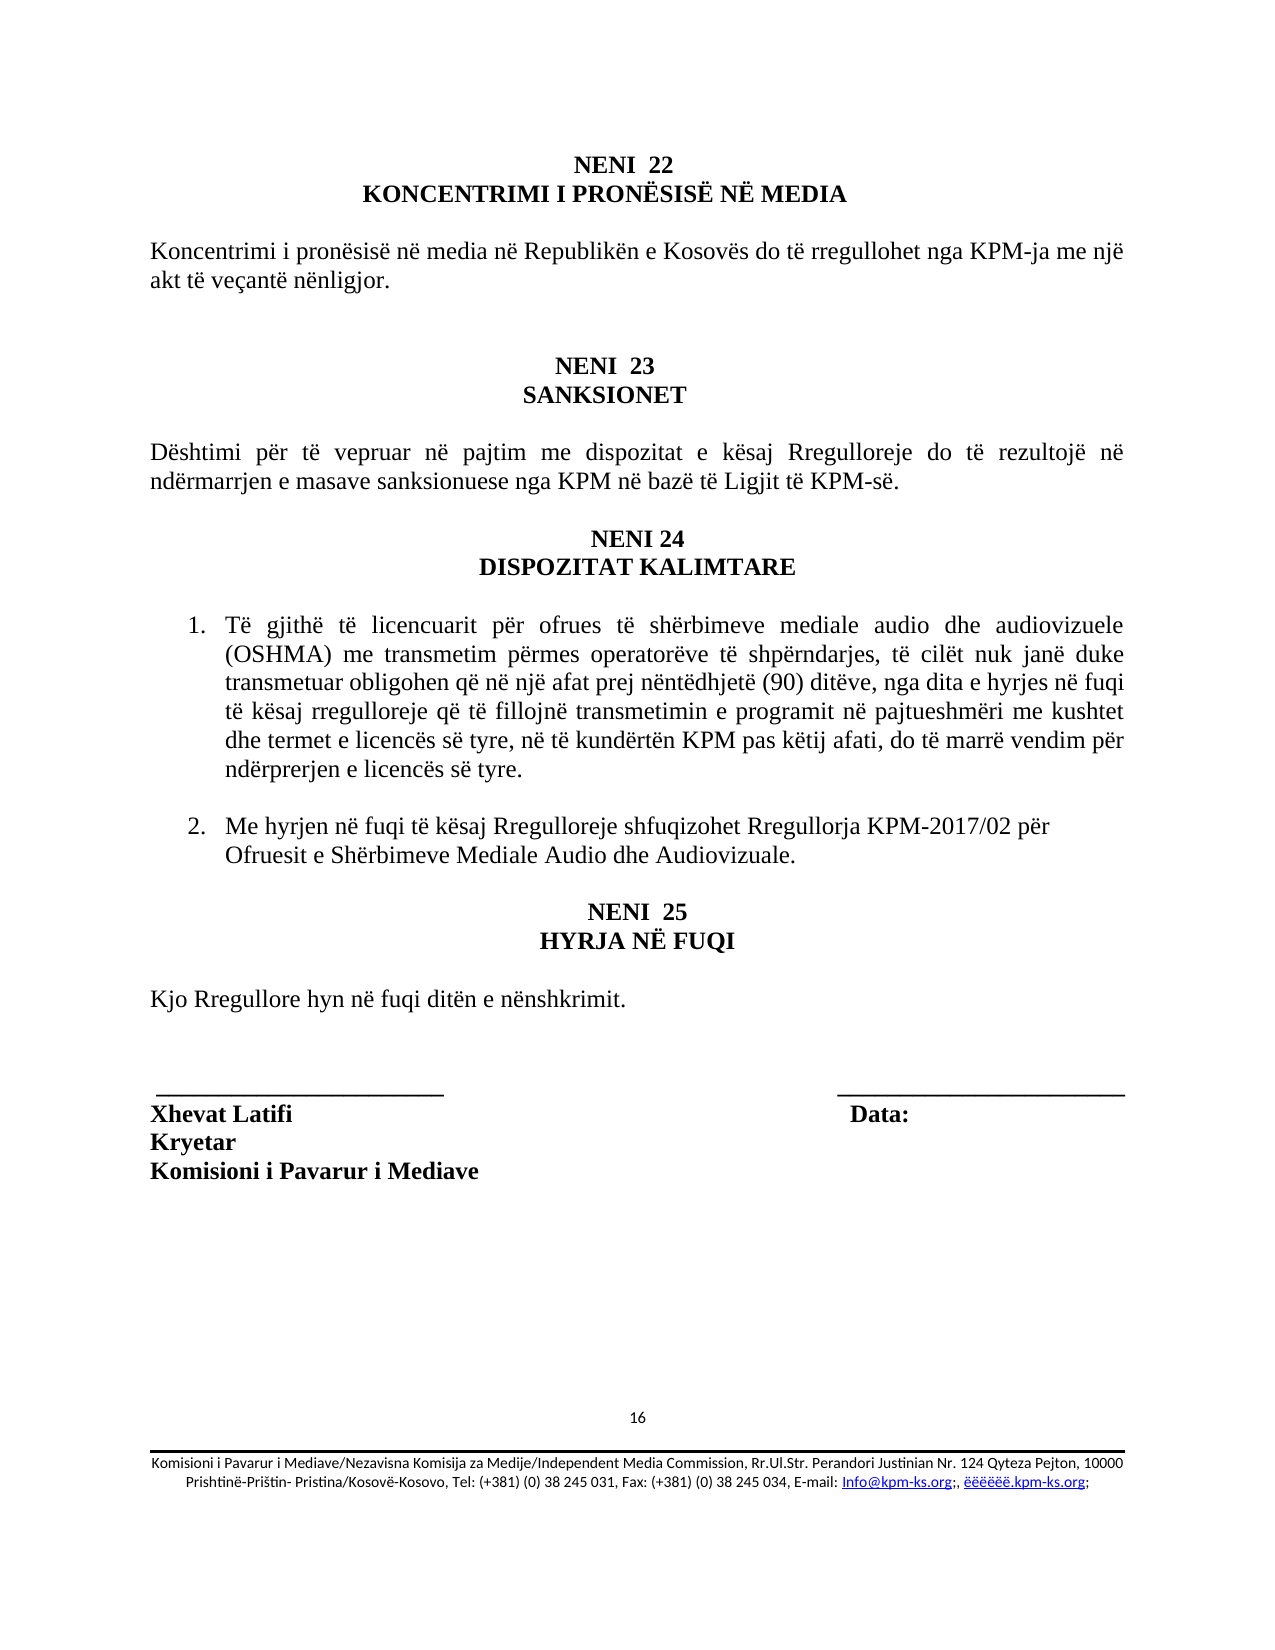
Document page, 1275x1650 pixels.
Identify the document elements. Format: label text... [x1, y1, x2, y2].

text Kryetar [150, 1127, 1125, 1156]
text NENI 25 [150, 897, 1125, 926]
text _______________________ _______________________ [150, 1070, 1125, 1099]
text KONCENTRIMI I PRONËSISË NË MEDIA [84, 179, 1125, 207]
text NENI 23 [84, 351, 1125, 380]
list Të gjithë të licencuarit për ofrues të shërbimeve mediale audio dhe audiovizuele (OSHMA) me transmetim përmes operatorëve të shpërndarjes, të cilët nuk janë duke transmetuar obligohen që në një afat prej nëntëdhjetë (90) ditëve, nga dita e hyrjes në fuqi të kësaj rregulloreje që të fillojnë transmetimin e programit në pajtueshmëri me kushtet dhe termet e licencës së tyre, në të kundërtën KPM pas këtij afati, do të marrë vendim për ndërprerjen e licencës së tyre. [187, 610, 1125, 782]
text DISPOZITAT KALIMTARE [150, 552, 1125, 581]
text SANKSIONET [84, 380, 1125, 409]
text NENI 24 [150, 524, 1125, 552]
text Koncentrimi i pronësisë në media në Republikën e Kosovës do të rregullohet nga KPM-ja me një akt të veçantë nënligjor. [150, 236, 1125, 294]
text Kjo Rregullore hyn në fuqi ditën e nënshkrimit. [150, 984, 1125, 1012]
text Dështimi për të vepruar në pajtim me dispozitat e kësaj Rregulloreje do të rezultojë në ndërmarrjen e masave sanksionuese nga KPM në bazë të Ligjit të KPM-së. [150, 437, 1125, 495]
text Komisioni i Pavarur i Mediave [150, 1156, 1125, 1185]
text Xhevat Latifi Data: [150, 1099, 1125, 1127]
text HYRJA NË FUQI [150, 926, 1125, 955]
text NENI 22 [84, 150, 1125, 179]
list Me hyrjen në fuqi të kësaj Rregulloreje shfuqizohet Rregullorja KPM-2017/02 për Ofruesit e Shërbimeve Mediale Audio dhe Audiovizuale. [187, 811, 1125, 869]
